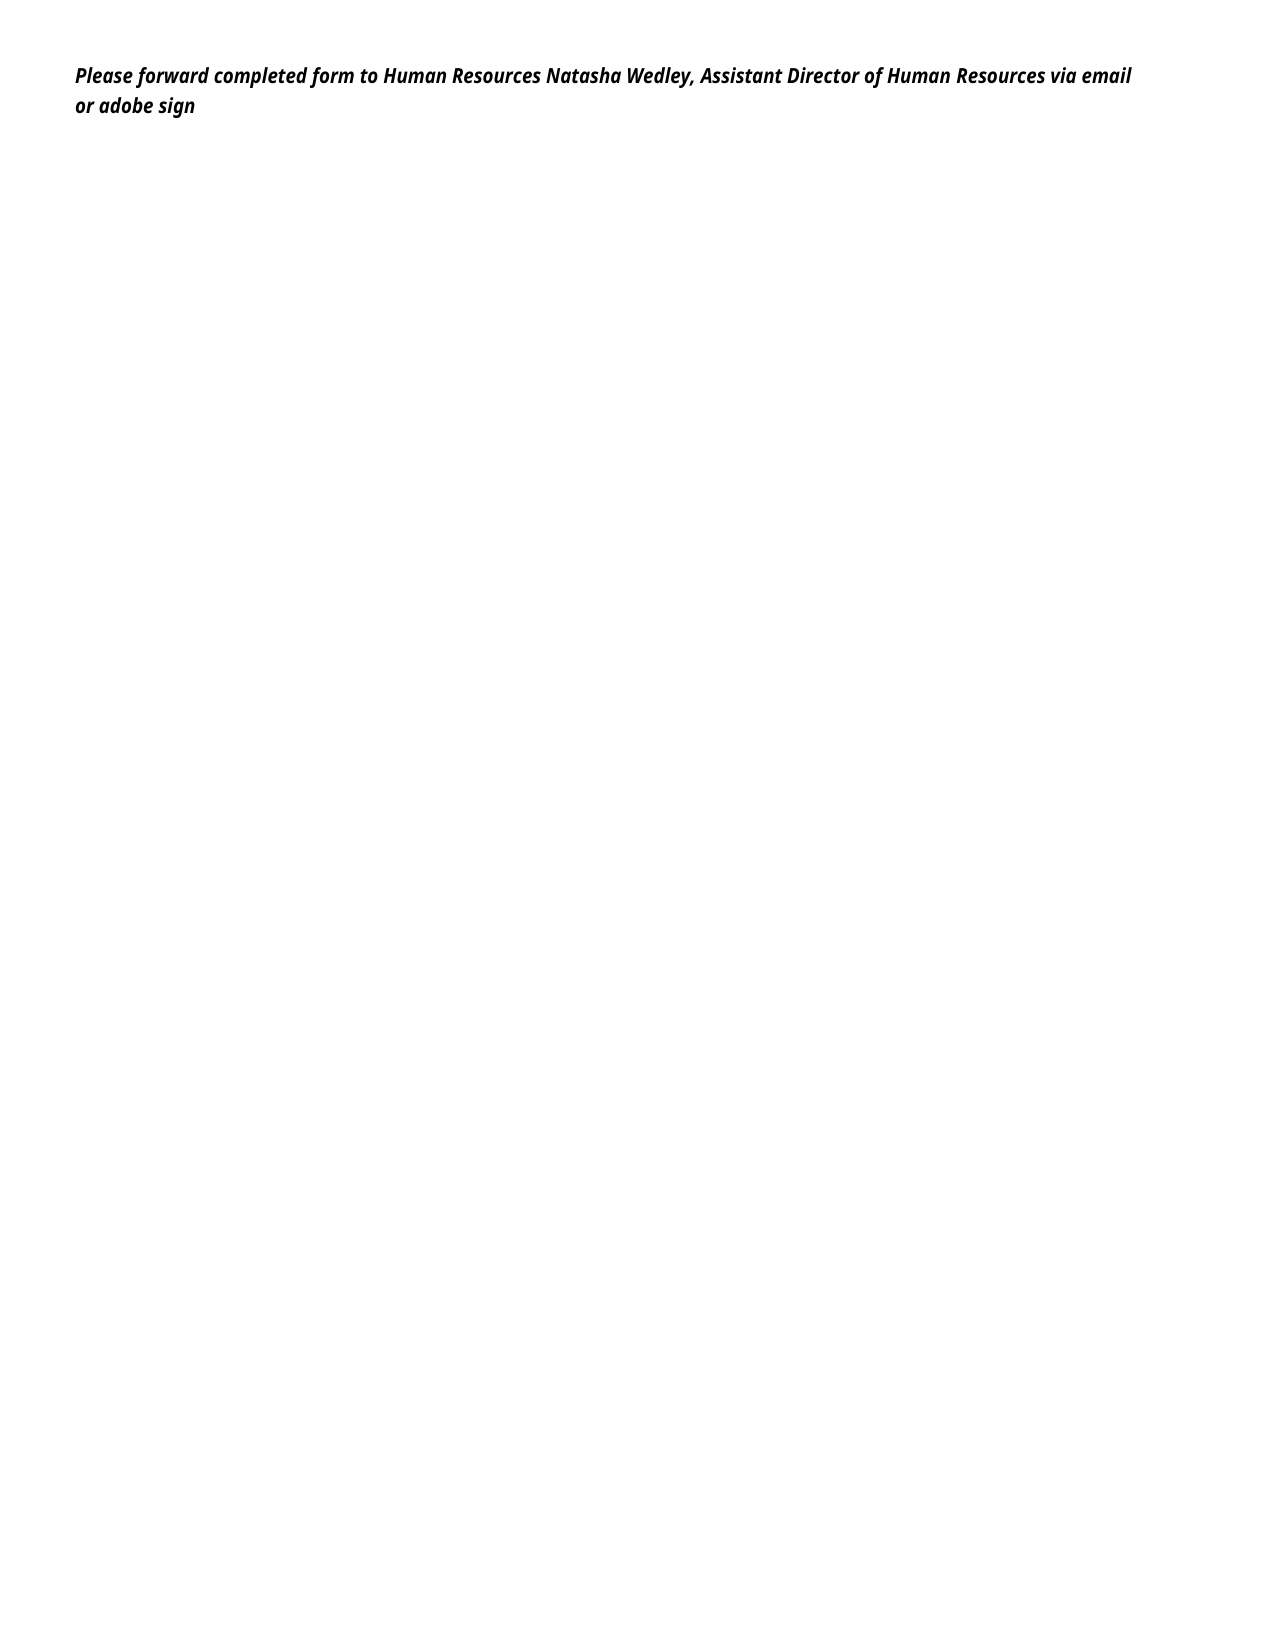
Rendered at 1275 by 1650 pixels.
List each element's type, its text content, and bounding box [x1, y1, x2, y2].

text Please forward completed form to Human Resources Natasha Wedley, Assistant Director of Human Resources via email or adobe sign [75, 61, 1144, 120]
